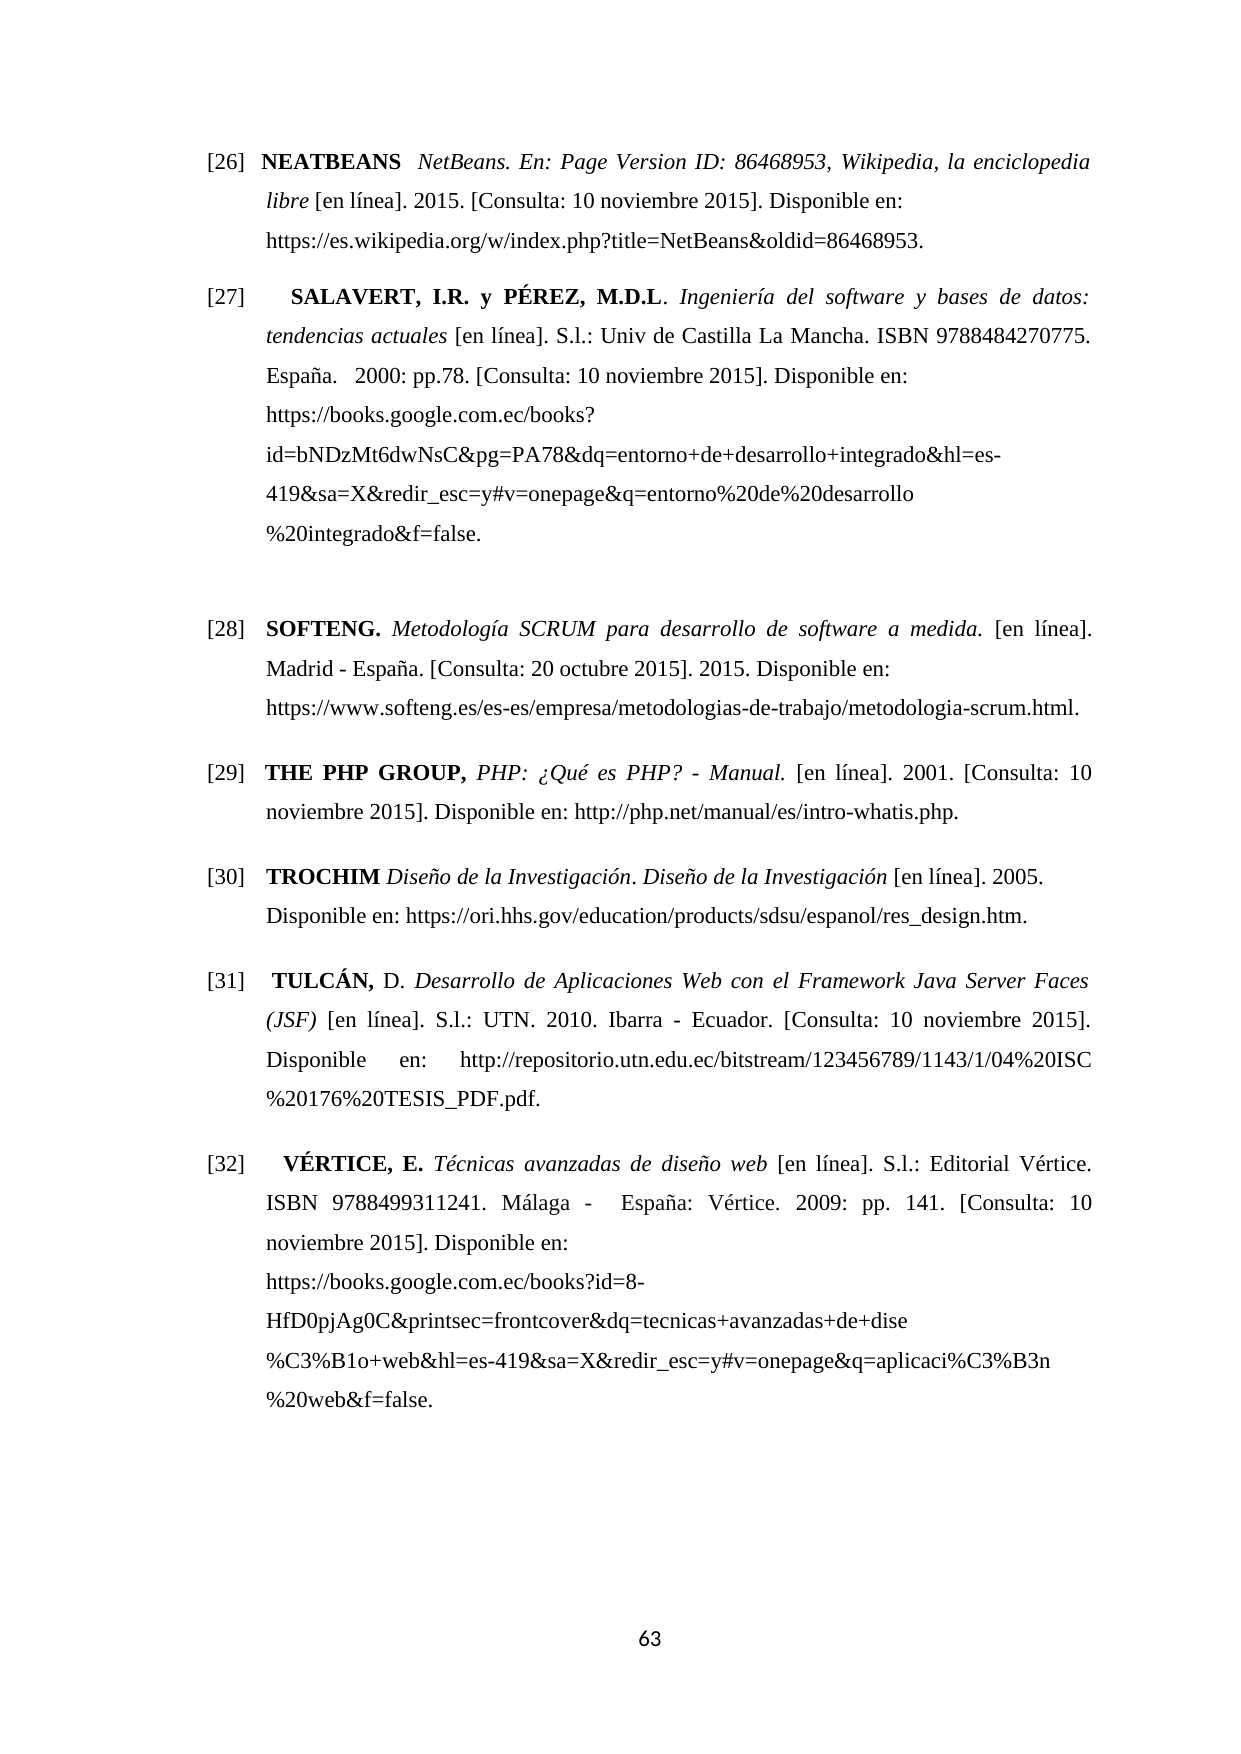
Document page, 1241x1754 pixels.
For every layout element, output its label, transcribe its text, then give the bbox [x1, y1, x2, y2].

text [32] VÉRTICE, E. Técnicas avanzadas de diseño web [en línea]. S.l.: Editorial Vértice. ISBN 9788499311241. Málaga - España: Vértice. 2009: pp. 141. [Consulta: 10 noviembre 2015]. Disponible en: [207, 1149, 1092, 1255]
text https://es.wikipedia.org/w/index.php?title=NetBeans&oldid=86468953. [207, 227, 1092, 253]
text [31] TULCÁN, D. Desarrollo de Aplicaciones Web con el Framework Java Server Faces (JSF) [en línea]. S.l.: UTN. 2010. Ibarra - Ecuador. [Consulta: 10 noviembre 2015]. Disponible en: http://repositorio.utn.edu.ec/bitstream/123456789/1143/1/04%20ISC%20176%20TESIS_PDF.pdf. [207, 967, 1092, 1111]
text [26] NEATBEANS NetBeans. En: Page Version ID: 86468953, Wikipedia, la enciclopedia libre [en línea]. 2015. [Consulta: 10 noviembre 2015]. Disponible en: [207, 148, 1092, 213]
text Disponible en: https://ori.hhs.gov/education/products/sdsu/espanol/res_design.htm. [207, 902, 1092, 928]
text [30] TROCHIM Diseño de la Investigación. Diseño de la Investigación [en línea]. 2005. [207, 863, 1092, 889]
text [29] THE PHP GROUP, PHP: ¿Qué es PHP? - Manual. [en línea]. 2001. [Consulta: 10 noviembre 2015]. Disponible en: http://php.net/manual/es/intro-whatis.php. [207, 759, 1092, 824]
text https://books.google.com.ec/books?id=bNDzMt6dwNsC&pg=PA78&dq=entorno+de+desarrollo+integrado&hl=es-419&sa=X&redir_esc=y#v=onepage&q=entorno%20de%20desarrollo%20integrado&f=false. [207, 401, 1092, 546]
text [27] SALAVERT, I.R. y PÉREZ, M.D.L. Ingeniería del software y bases de datos: tendencias actuales [en línea]. S.l.: Univ de Castilla La Mancha. ISBN 9788484270775. España. 2000: pp.78. [Consulta: 10 noviembre 2015]. Disponible en: [207, 283, 1092, 388]
text [28] SOFTENG. Metodología SCRUM para desarrollo de software a medida. [en línea]. Madrid - España. [Consulta: 20 octubre 2015]. 2015. Disponible en: [207, 615, 1092, 681]
text https://www.softeng.es/es-es/empresa/metodologias-de-trabajo/metodologia-scrum.html. [207, 694, 1092, 721]
text https://books.google.com.ec/books?id=8-HfD0pjAg0C&printsec=frontcover&dq=tecnicas+avanzadas+de+dise%C3%B1o+web&hl=es-419&sa=X&redir_esc=y#v=onepage&q=aplicaci%C3%B3n%20web&f=false. [266, 1268, 1092, 1413]
